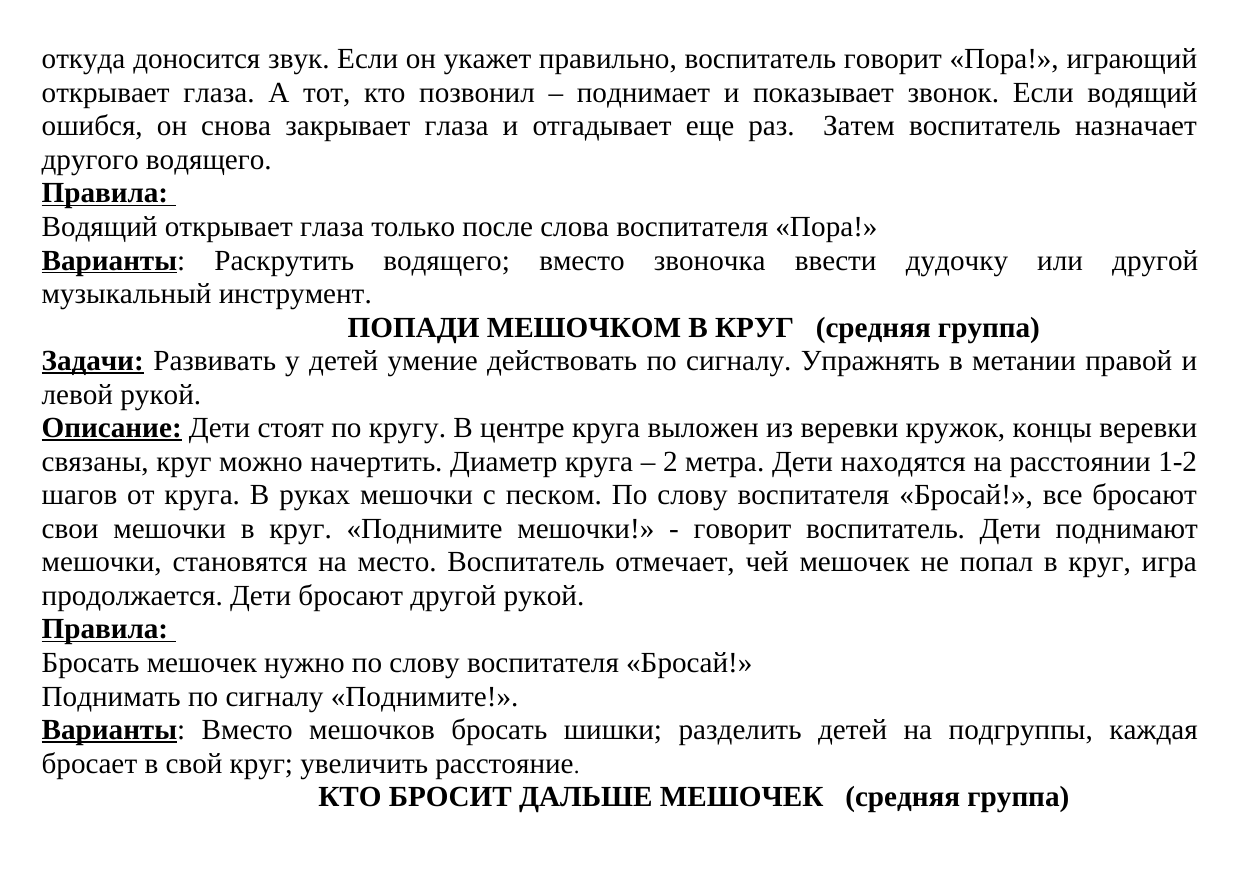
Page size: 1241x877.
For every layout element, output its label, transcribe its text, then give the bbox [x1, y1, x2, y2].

text Описание: Дети стоят по кругу. В центре круга выложен из веревки кружок, концы веревки связаны, круг можно начертить. Диаметр круга – . Дети находятся на расстоянии 1-2 шагов от круга. В руках мешочки с песком. По слову воспитателя «Бросай!», все бросают свои мешочки в круг. «Поднимите мешочки!» - говорит воспитатель. Дети поднимают мешочки, становятся на место. Воспитатель отмечает, чей мешочек не попал в круг, игра продолжается. Дети бросают другой рукой. [41, 410, 1199, 612]
text Задачи: Развивать у детей умение действовать по сигналу. Упражнять в метании правой и левой рукой. [41, 343, 1199, 410]
text Варианты: Вместо мешочков бросать шишки; разделить детей на подгруппы, каждая бросает в свой круг; увеличить расстояние. [41, 712, 1199, 779]
text Правила: [41, 176, 1199, 209]
text Варианты: Раскрутить водящего; вместо звоночка ввести дудочку или другой музыкальный инструмент. [41, 243, 1199, 310]
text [41, 41, 1199, 176]
text ПОПАДИ МЕШОЧКОМ В КРУГ (средняя группа) [115, 310, 1199, 343]
text Бросать мешочек нужно по слову воспитателя «Бросай!» [41, 645, 1199, 679]
text КТО БРОСИТ ДАЛЬШЕ МЕШОЧЕК (средняя группа) [115, 779, 1199, 813]
text Поднимать по сигналу «Поднимите!». [41, 679, 1199, 712]
text Водящий открывает глаза только после слова воспитателя «Пора!» [41, 209, 1199, 243]
text Правила: [41, 612, 1199, 645]
